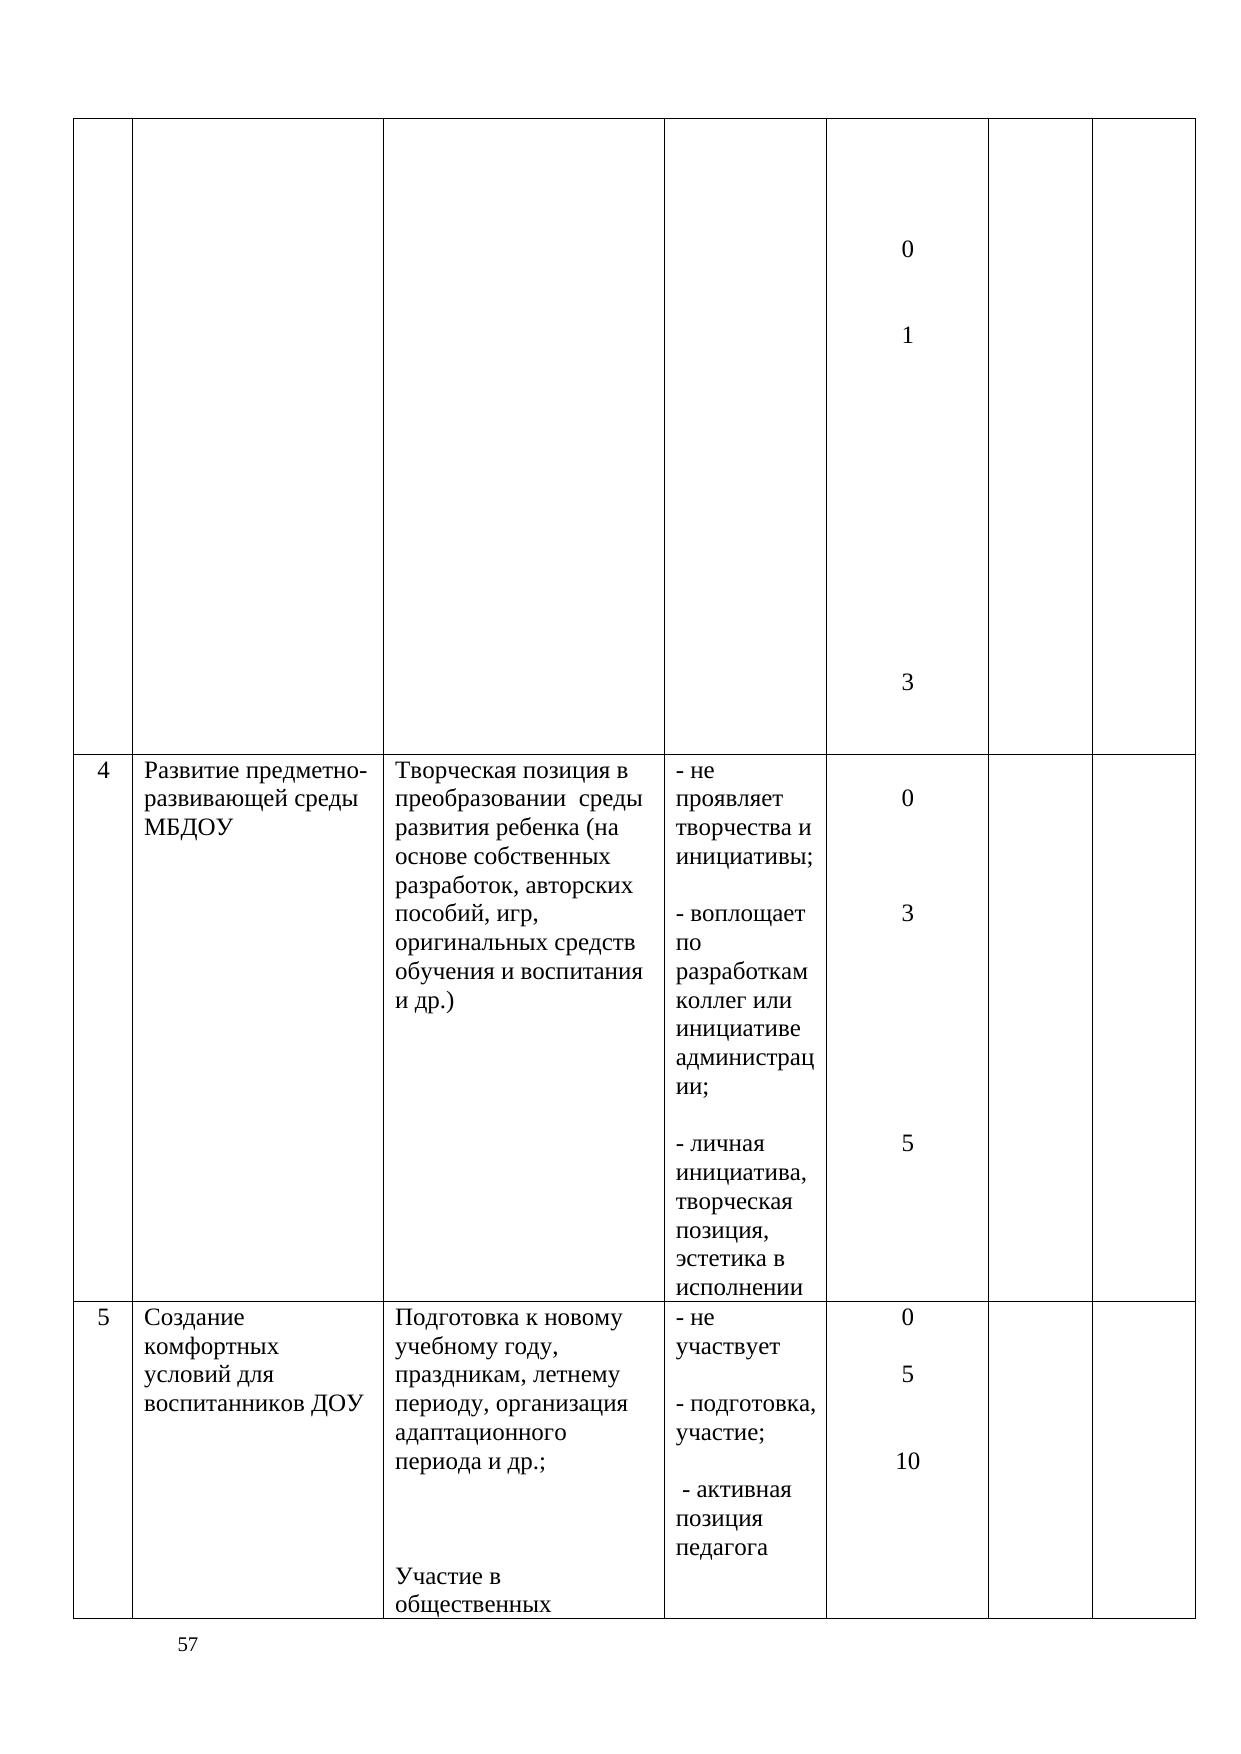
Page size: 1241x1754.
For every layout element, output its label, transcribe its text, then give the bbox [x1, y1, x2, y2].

table_cell 3 [74, 119, 132, 754]
table_cell [1093, 119, 1195, 754]
table_cell 4 [74, 755, 132, 1301]
table_cell Развитие предметно-развивающей среды МБДОУ [133, 755, 383, 1301]
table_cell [665, 119, 826, 754]
table_cell [1093, 1302, 1195, 1618]
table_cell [827, 119, 988, 754]
table_cell [1093, 755, 1195, 1301]
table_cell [384, 1302, 664, 1618]
table_cell 5 [74, 1302, 132, 1618]
table_cell Творческая позиция в преобразовании среды развития ребенка (на основе собственных разработок, авторских пособий, игр, оригинальных средств обучения и воспитания и др.) [384, 755, 664, 1301]
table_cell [133, 119, 383, 754]
table_cell 0 3 5 [827, 755, 988, 1301]
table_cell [384, 119, 664, 754]
table_cell [989, 1302, 1092, 1618]
table_cell - не проявляет творчества и инициативы; - воплощает по разработкам коллег или инициативе администрации; - личная инициатива, творческая позиция, эстетика в исполнении [665, 755, 826, 1301]
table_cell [133, 1302, 383, 1618]
table_cell [989, 119, 1092, 754]
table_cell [665, 1302, 826, 1618]
table_cell 0 5 10 0 5 10 [827, 1302, 988, 1618]
table_cell [989, 755, 1092, 1301]
